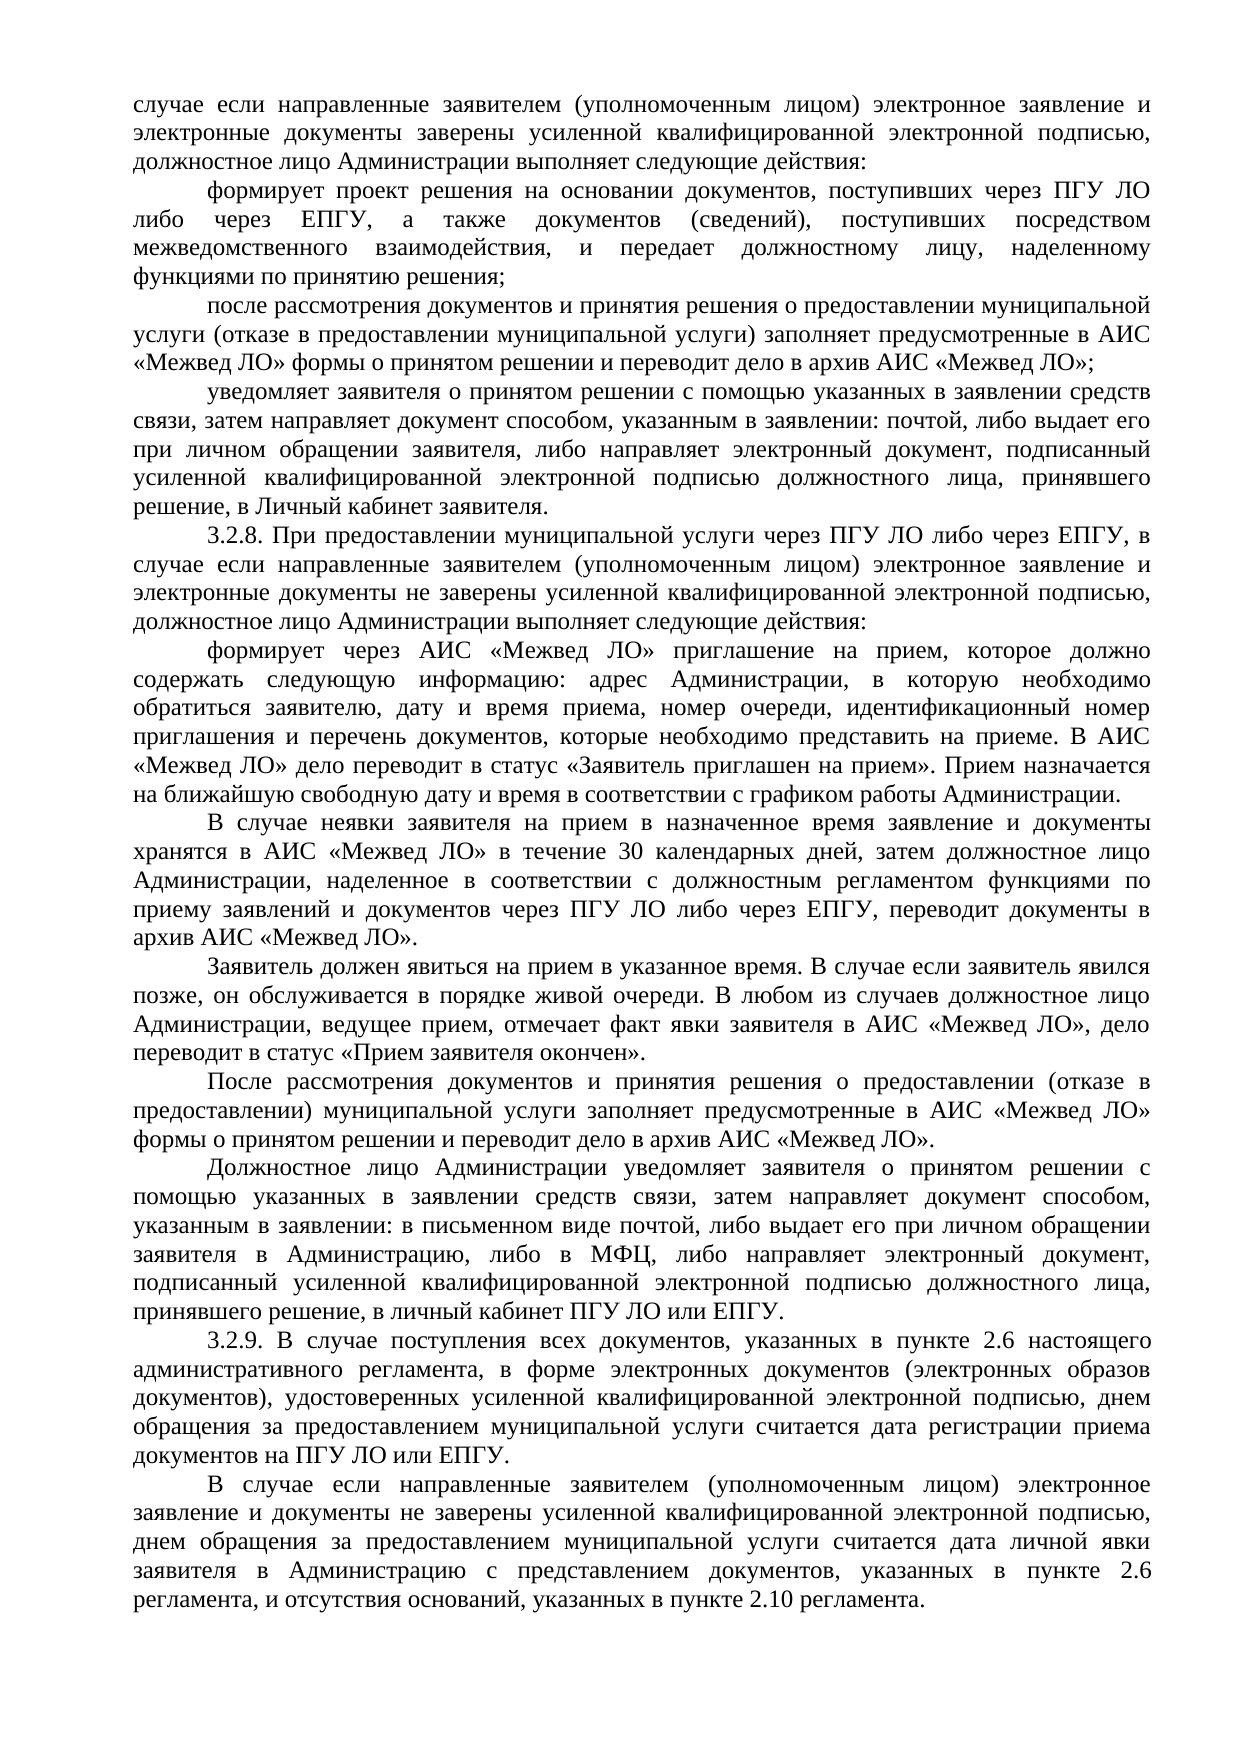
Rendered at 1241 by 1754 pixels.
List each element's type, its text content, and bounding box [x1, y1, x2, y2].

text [133, 89, 1152, 175]
text уведомляет заявителя о принятом решении с помощью указанных в заявлении средств связи, затем направляет документ способом, указанным в заявлении: почтой, либо выдает его при личном обращении заявителя, либо направляет электронный документ, подписанный усиленной квалифицированной электронной подписью должностного лица, принявшего решение, в Личный кабинет заявителя. [133, 376, 1152, 520]
text после рассмотрения документов и принятия решения о предоставлении муниципальной услуги (отказе в предоставлении муниципальной услуги) заполняет предусмотренные в АИС «Межвед ЛО» формы о принятом решении и переводит дело в архив АИС «Межвед ЛО»; [133, 290, 1152, 376]
text формирует через АИС «Межвед ЛО» приглашение на прием, которое должно содержать следующую информацию: адрес Администрации, в которую необходимо обратиться заявителю, дату и время приема, номер очереди, идентификационный номер приглашения и перечень документов, которые необходимо представить на приеме. В АИС «Межвед ЛО» дело переводит в статус «Заявитель приглашен на прием». Прием назначается на ближайшую свободную дату и время в соответствии с графиком работы Администрации. [133, 635, 1152, 807]
text В случае неявки заявителя на прием в назначенное время заявление и документы хранятся в АИС «Межвед ЛО» в течение 30 календарных дней, затем должностное лицо Администрации, наделенное в соответствии с должностным регламентом функциями по приему заявлений и документов через ПГУ ЛО либо через ЕПГУ, переводит документы в архив АИС «Межвед ЛО». [133, 807, 1152, 951]
text После рассмотрения документов и принятия решения о предоставлении (отказе в предоставлении) муниципальной услуги заполняет предусмотренные в АИС «Межвед ЛО» формы о принятом решении и переводит дело в архив АИС «Межвед ЛО». [133, 1066, 1152, 1152]
text формирует проект решения на основании документов, поступивших через ПГУ ЛО либо через ЕПГУ, а также документов (сведений), поступивших посредством межведомственного взаимодействия, и передает должностному лицу, наделенному функциями по принятию решения; [133, 175, 1152, 290]
text В случае если направленные заявителем (уполномоченным лицом) электронное заявление и документы не заверены усиленной квалифицированной электронной подписью, днем обращения за предоставлением муниципальной услуги считается дата личной явки заявителя в Администрацию с представлением документов, указанных в пункте 2.6 регламента, и отсутствия оснований, указанных в пункте 2.10 регламента. [133, 1469, 1152, 1612]
text Заявитель должен явиться на прием в указанное время. В случае если заявитель явился позже, он обслуживается в порядке живой очереди. В любом из случаев должностное лицо Администрации, ведущее прием, отмечает факт явки заявителя в АИС «Межвед ЛО», дело переводит в статус «Прием заявителя окончен». [133, 951, 1152, 1066]
text 3.2.8. При предоставлении муниципальной услуги через ПГУ ЛО либо через ЕПГУ, в случае если направленные заявителем (уполномоченным лицом) электронное заявление и электронные документы не заверены усиленной квалифицированной электронной подписью, должностное лицо Администрации выполняет следующие действия: [133, 520, 1152, 635]
text 3.2.9. В случае поступления всех документов, указанных в пункте 2.6 настоящего административного регламента, в форме электронных документов (электронных образов документов), удостоверенных усиленной квалифицированной электронной подписью, днем обращения за предоставлением муниципальной услуги считается дата регистрации приема документов на ПГУ ЛО или ЕПГУ. [133, 1325, 1152, 1469]
text Должностное лицо Администрации уведомляет заявителя о принятом решении с помощью указанных в заявлении средств связи, затем направляет документ способом, указанным в заявлении: в письменном виде почтой, либо выдает его при личном обращении заявителя в Администрацию, либо в МФЦ, либо направляет электронный документ, подписанный усиленной квалифицированной электронной подписью должностного лица, принявшего решение, в личный кабинет ПГУ ЛО или ЕПГУ. [133, 1152, 1152, 1325]
